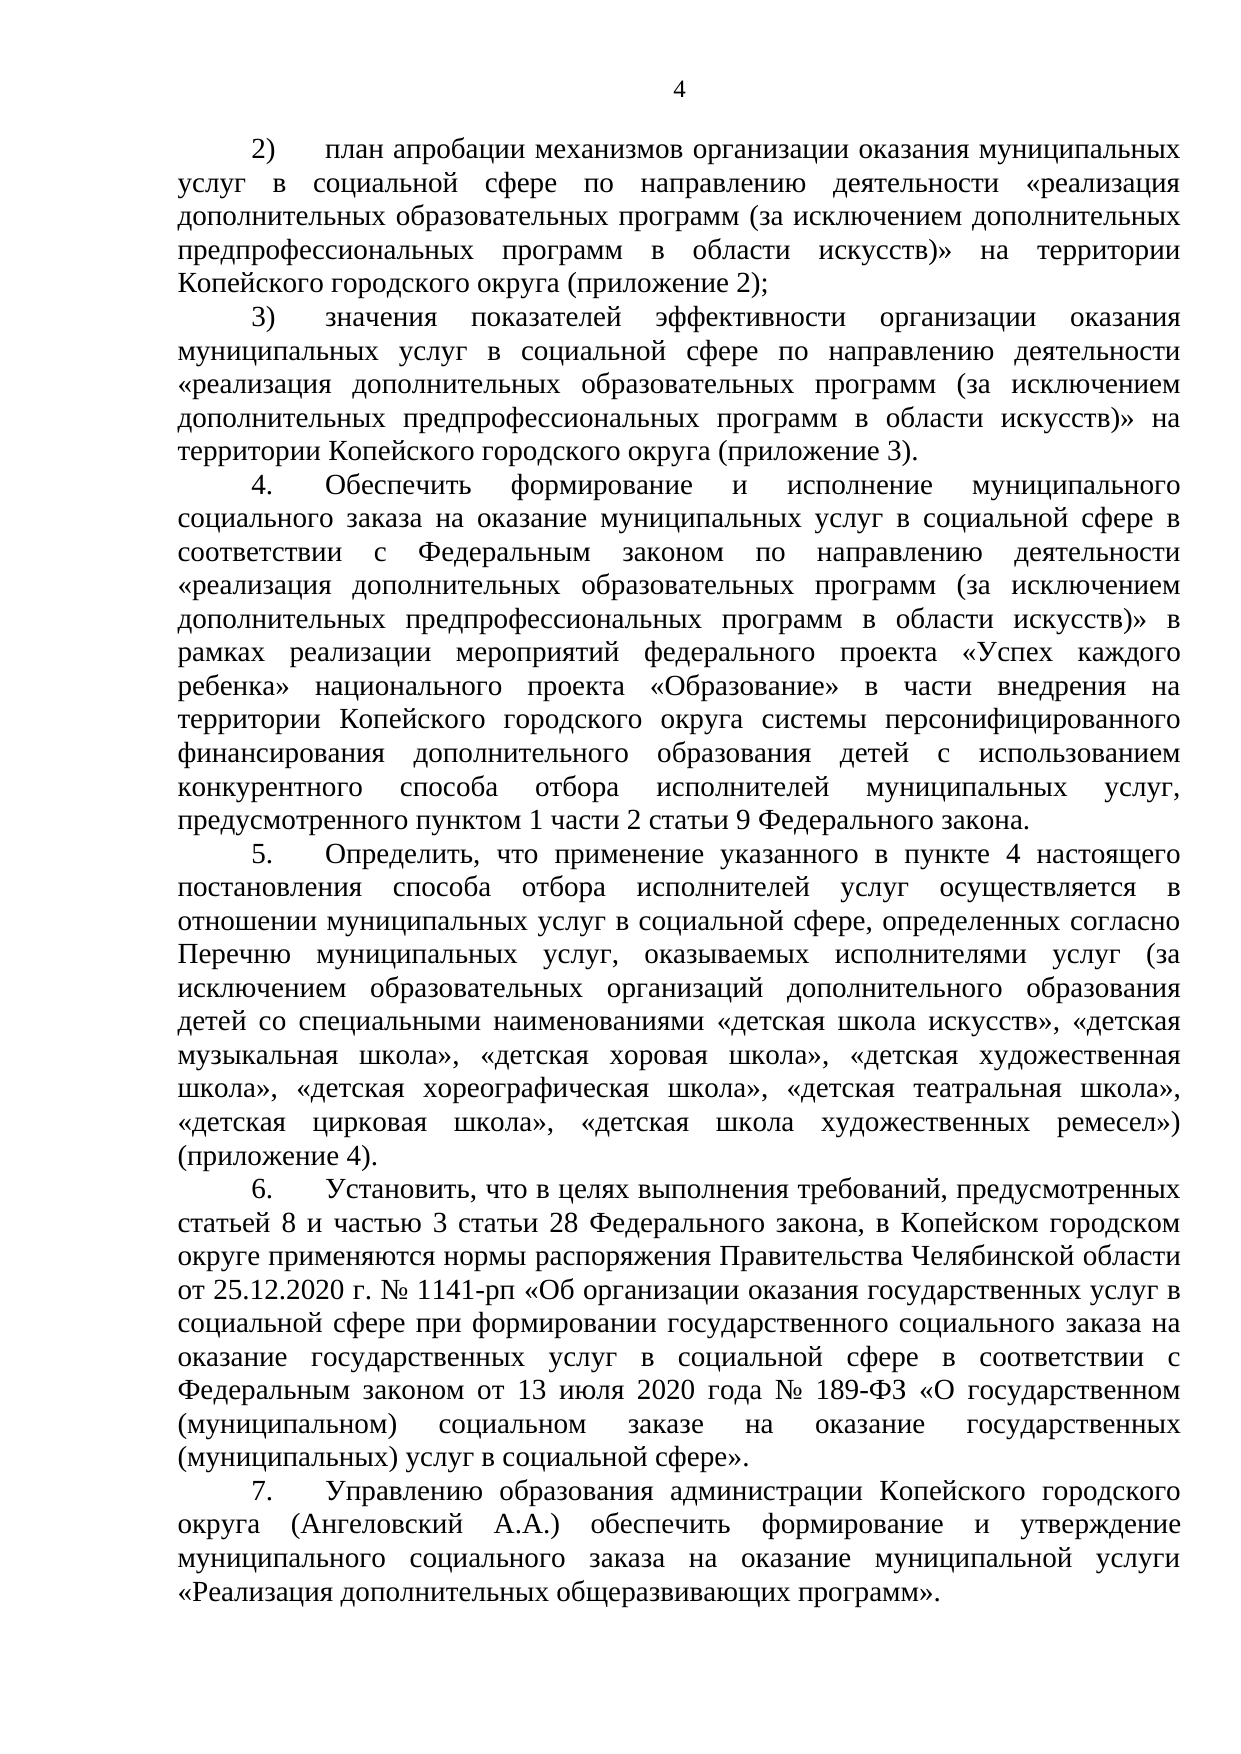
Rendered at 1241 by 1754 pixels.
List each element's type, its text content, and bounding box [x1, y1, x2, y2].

list Установить, что в целях выполнения требований, предусмотренных статьей 8 и частью 3 статьи 28 Федерального закона, в Копейском городском округе применяются нормы распоряжения Правительства Челябинской области от 25.12.2020 г. № 1141-рп «Об организации оказания государственных услуг в социальной сфере при формировании государственного социального заказа на оказание государственных услуг в социальной сфере в соответствии с Федеральным законом от 13 июля 2020 года № 189-ФЗ «О государственном (муниципальном) социальном заказе на оказание государственных (муниципальных) услуг в социальной сфере». [177, 1171, 1181, 1473]
list Обеспечить формирование и исполнение муниципального социального заказа на оказание муниципальных услуг в социальной сфере в соответствии с Федеральным законом по направлению деятельности «реализация дополнительных образовательных программ (за исключением дополнительных предпрофессиональных программ в области искусств)» в рамках реализации мероприятий федерального проекта «Успех каждого ребенка» национального проекта «Образование» в части внедрения на территории Копейского городского округа системы персонифицированного финансирования дополнительного образования детей с использованием конкурентного способа отбора исполнителей муниципальных услуг, предусмотренного пунктом 1 части 2 статьи 9 Федерального закона. [177, 467, 1181, 836]
list Определить, что применение указанного в пункте 4 настоящего постановления способа отбора исполнителей услуг осуществляется в отношении муниципальных услуг в социальной сфере, определенных согласно Перечню муниципальных услуг, оказываемых исполнителями услуг (за исключением образовательных организаций дополнительного образования детей со специальными наименованиями «детская школа искусств», «детская музыкальная школа», «детская хоровая школа», «детская художественная школа», «детская хореографическая школа», «детская театральная школа», «детская цирковая школа», «детская школа художественных ремесел») (приложение 4). [177, 836, 1181, 1171]
list Управлению образования администрации Копейского городского округа (Ангеловский А.А.) обеспечить формирование и утверждение муниципального социального заказа на оказание муниципальной услуги «Реализация дополнительных общеразвивающих программ». [177, 1473, 1181, 1607]
list план апробации механизмов организации оказания муниципальных услуг в социальной сфере по направлению деятельности «реализация дополнительных образовательных программ (за исключением дополнительных предпрофессиональных программ в области искусств)» на территории Копейского городского округа (приложение 2); [177, 131, 1181, 299]
list значения показателей эффективности организации оказания муниципальных услуг в социальной сфере по направлению деятельности «реализация дополнительных образовательных программ (за исключением дополнительных предпрофессиональных программ в области искусств)» на территории Копейского городского округа (приложение 3). [177, 299, 1181, 467]
